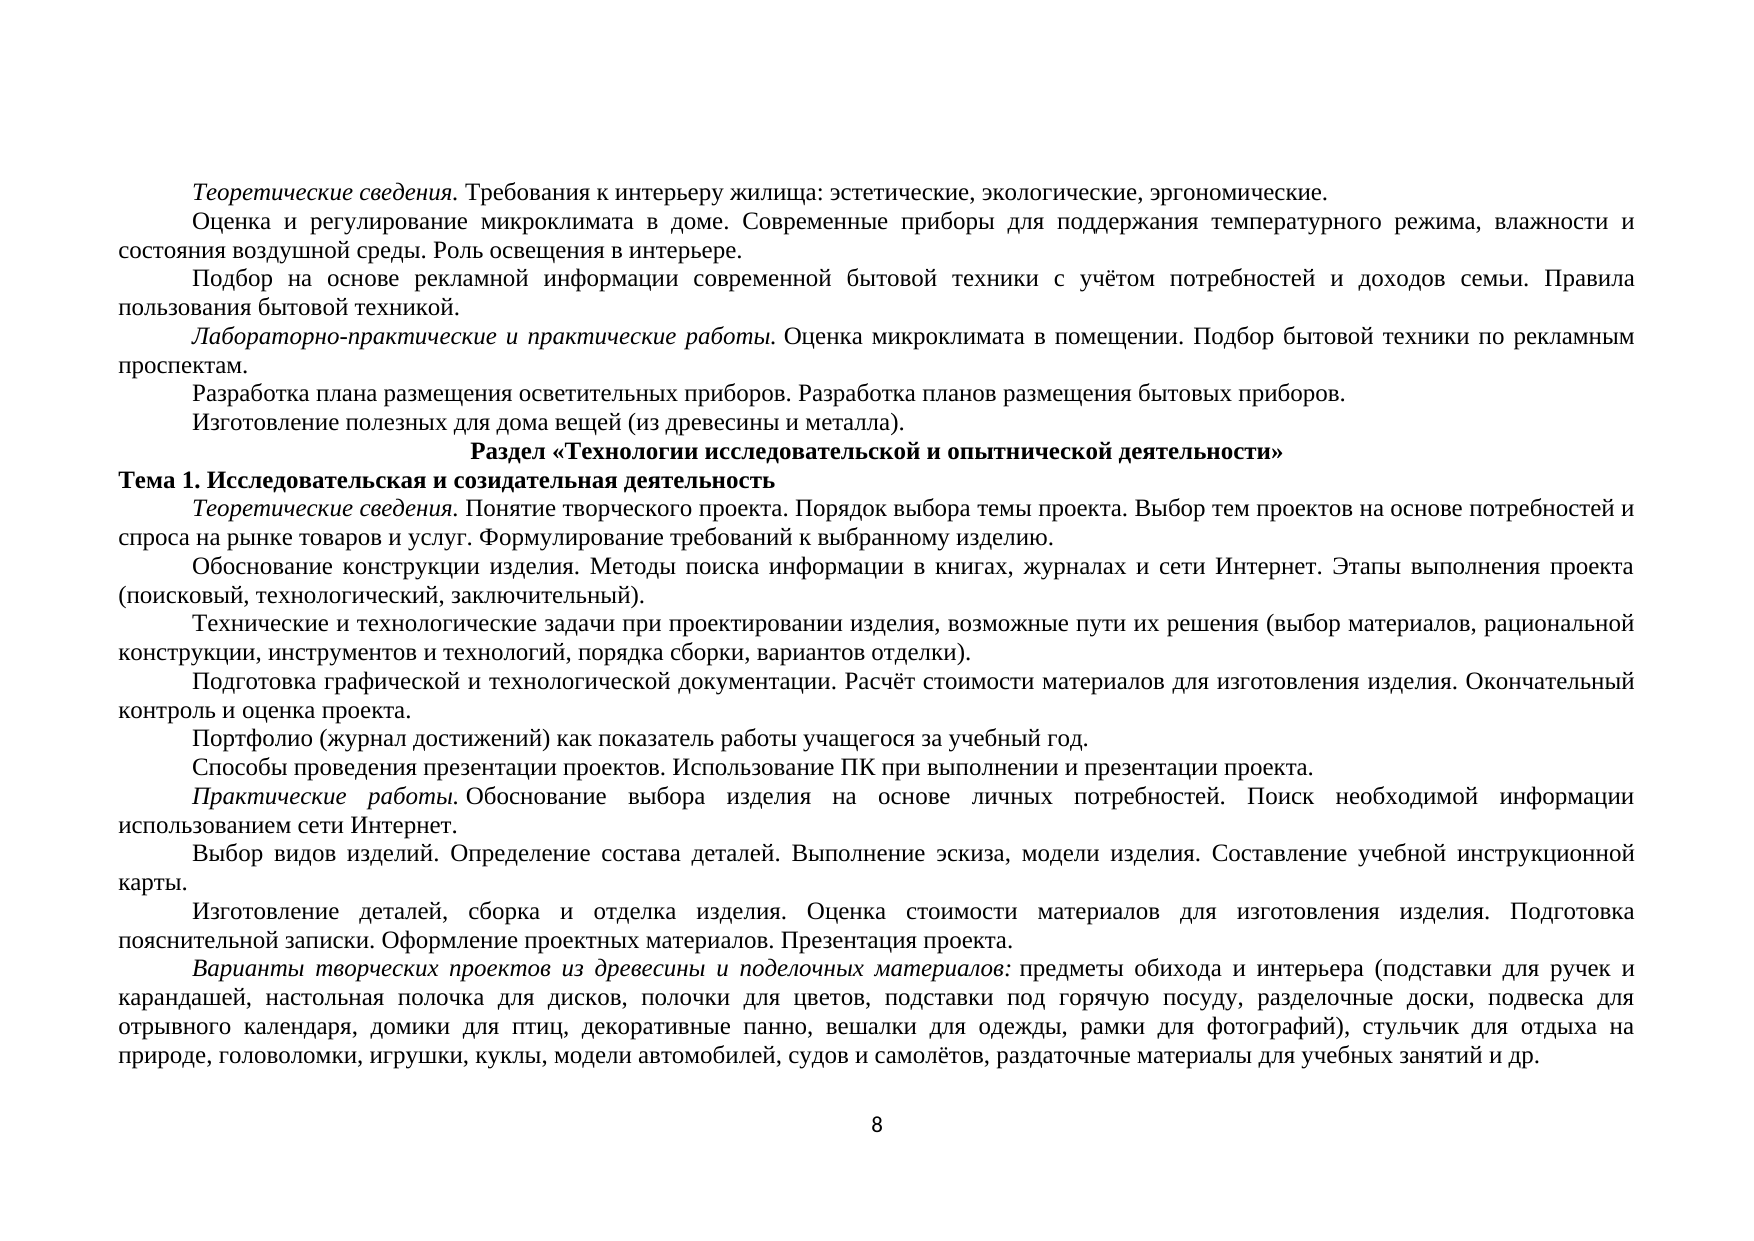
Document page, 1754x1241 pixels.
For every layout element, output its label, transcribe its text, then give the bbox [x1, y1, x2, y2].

text Оценка и регулирование микроклимата в доме. Современные приборы для поддержания температурного режима, влажности и состояния воздушной среды. Роль освещения в интерьере. [118, 206, 1636, 263]
text Тема 1. Исследовательская и созидательная деятельность [118, 465, 1636, 493]
text Портфолио (журнал достижений) как показатель работы учащегося за учебный год. [118, 723, 1636, 752]
text Выбор видов изделий. Определение состава деталей. Выполнение эскиза, модели изделия. Составление учебной инструкционной карты. [118, 838, 1636, 896]
text Подготовка графической и технологической документации. Расчёт стоимости материалов для изготовления изделия. Окончательный контроль и оценка проекта. [118, 666, 1636, 723]
text Технические и технологические задачи при проектировании изделия, возможные пути их решения (выбор материалов, рациональной конструкции, инструментов и технологий, порядка сборки, вариантов отделки). [118, 608, 1636, 666]
text Изготовление деталей, сборка и отделка изделия. Оценка стоимости материалов для изготовления изделия. Подготовка пояснительной записки. Оформление проектных материалов. Презентация проекта. [118, 896, 1636, 953]
text Способы проведения презентации проектов. Использование ПК при выполнении и презентации проекта. [118, 752, 1636, 781]
text Изготовление полезных для дома вещей (из древесины и металла). [118, 407, 1636, 436]
text Обоснование конструкции изделия. Методы поиска информации в книгах, журналах и сети Интернет. Этапы выполнения проекта (поисковый, технологический, заключительный). [118, 551, 1636, 608]
text Теоретические сведения. Понятие творческого проекта. Порядок выбора темы проекта. Выбор тем проектов на основе потребностей и спроса на рынке товаров и услуг. Формулирование требований к выбранному изделию. [118, 493, 1636, 551]
text Варианты творческих проектов из древесины и поделочных материалов: предметы обихода и интерьера (подставки для ручек и карандашей, настольная полочка для дисков, полочки для цветов, подставки под горячую посуду, разделочные доски, подвеска для отрывного календаря, домики для птиц, декоративные панно, вешалки для одежды, рамки для фотографий), стульчик для отдыха на природе, головоломки, игрушки, куклы, модели автомобилей, судов и самолётов, раздаточные материалы для учебных занятий и др. [118, 953, 1636, 1068]
text Лабораторно-практические и практические работы. Оценка микроклимата в помещении. Подбор бытовой техники по рекламным проспектам. [118, 321, 1636, 378]
text Практические работы. Обоснование выбора изделия на основе личных потребностей. Поиск необходимой информации использованием сети Интернет. [118, 781, 1636, 838]
text Раздел «Технологии исследовательской и опытнической деятельности» [118, 436, 1636, 465]
text Разработка плана размещения осветительных приборов. Разработка планов размещения бытовых приборов. [118, 378, 1636, 407]
text Теоретические сведения. Требования к интерьеру жилища: эстетические, экологические, эргономические. [118, 177, 1636, 206]
text Подбор на основе рекламной информации современной бытовой техники с учётом потребностей и доходов семьи. Правила пользования бытовой техникой. [118, 263, 1636, 321]
